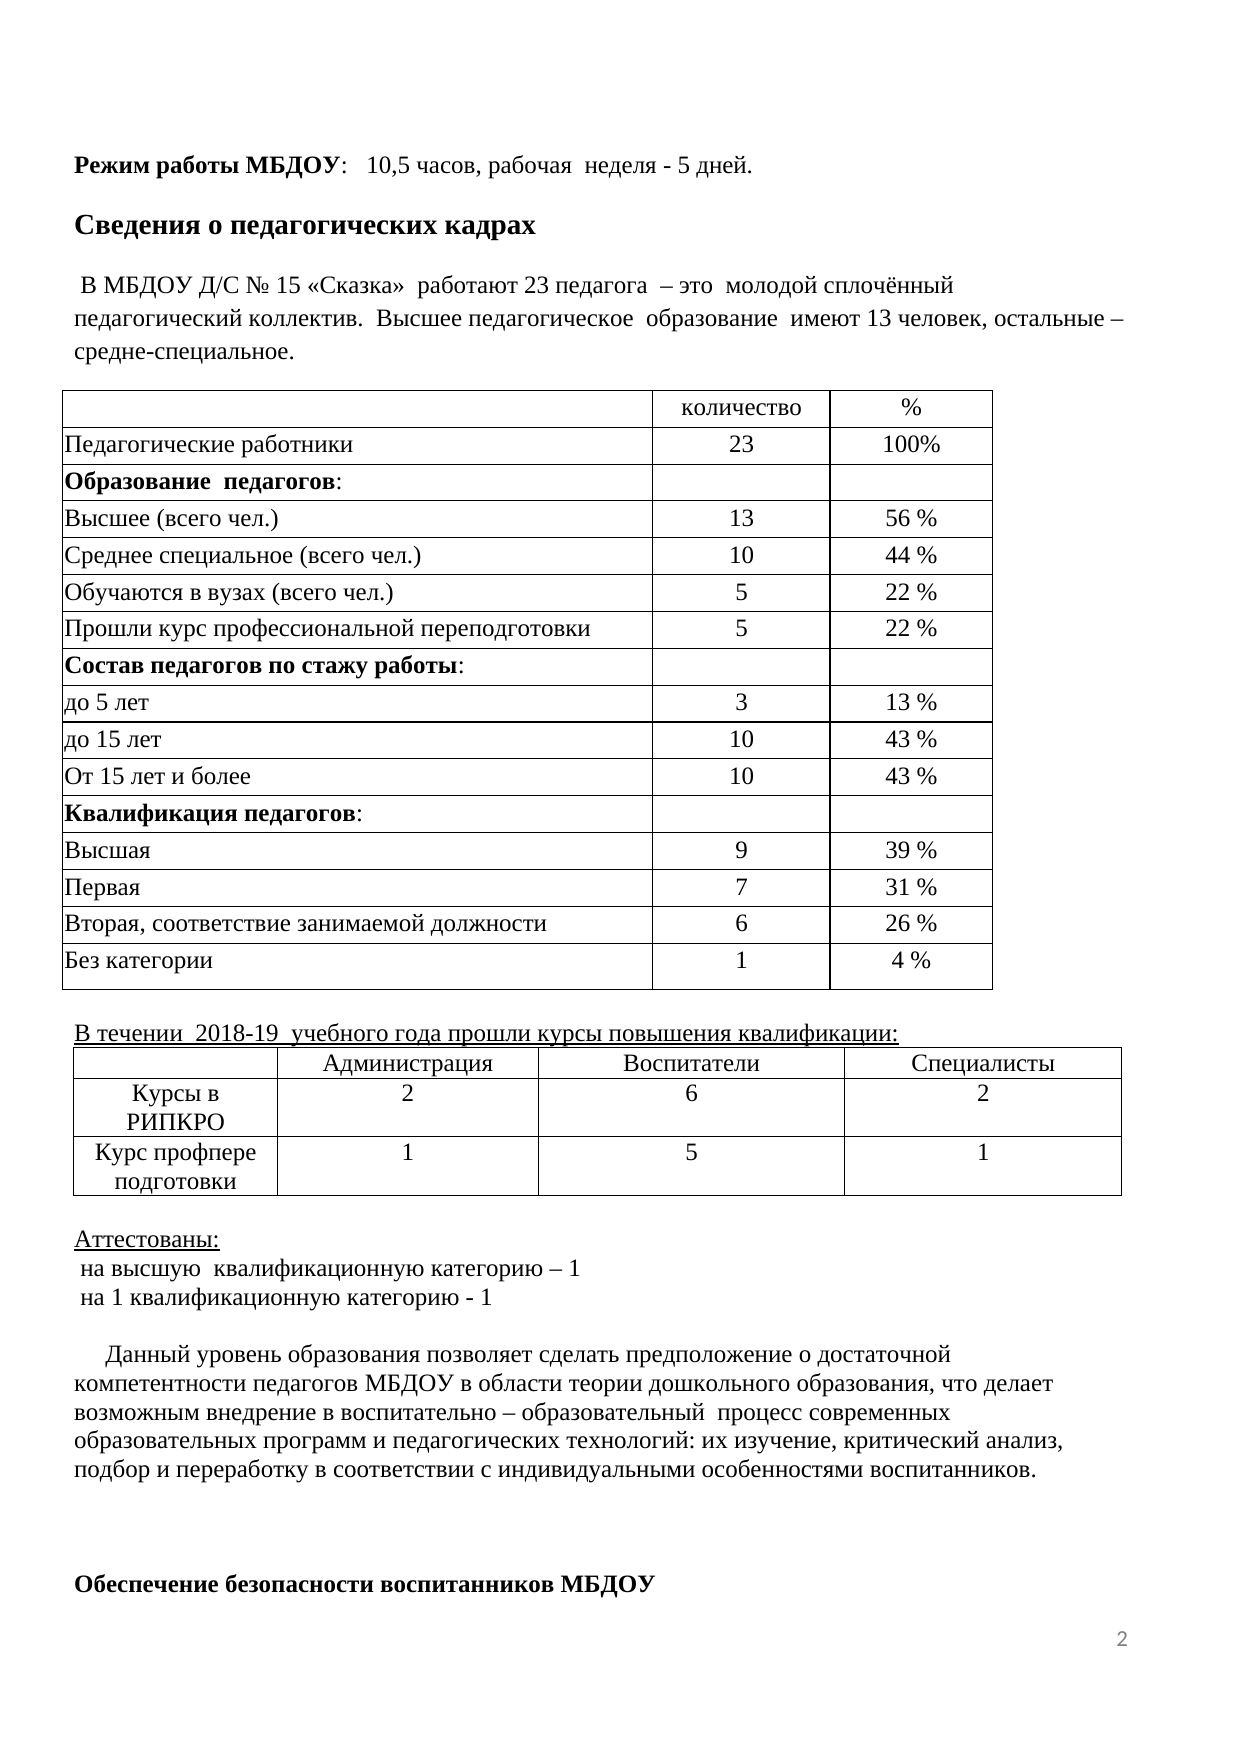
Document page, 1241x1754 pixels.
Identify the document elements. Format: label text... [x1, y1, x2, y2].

text Данный уровень образования позволяет сделать предположение о достаточной компетентности педагогов МБДОУ в области теории дошкольного образования, что делает возможным внедрение в воспитательно – образовательный процесс современных образовательных программ и педагогических технологий: их изучение, критический анализ, подбор и переработку в соответствии с индивидуальными особенностями воспитанников. [74, 1339, 1128, 1483]
table_header количество [653, 391, 829, 427]
table_cell Курсы в РИПКРО [74, 1079, 277, 1136]
table_cell 39 % [831, 833, 992, 869]
table_cell 6 [539, 1079, 844, 1136]
table_cell 3 [653, 686, 829, 721]
table_cell 10 [653, 723, 829, 758]
table_cell [653, 465, 829, 500]
table_cell 23 [653, 428, 829, 464]
table_cell до 15 лет [63, 723, 652, 758]
table_cell 26 % [831, 907, 992, 942]
table_cell [831, 465, 992, 500]
table_cell 100% [831, 428, 992, 464]
table_cell 43 % [831, 759, 992, 795]
table_cell 44 % [831, 538, 992, 574]
table_cell 10 [653, 538, 829, 574]
table_cell Педагогические работники [63, 428, 652, 464]
table_cell 31 % [831, 870, 992, 906]
table_cell 5 [653, 612, 829, 647]
table_cell 1 [845, 1137, 1121, 1194]
table_cell От 15 лет и более [63, 759, 652, 795]
table_cell 5 [653, 575, 829, 611]
table_cell 6 [653, 907, 829, 942]
table_cell Высшая [63, 833, 652, 869]
table_cell Курс профпере подготовки [74, 1137, 277, 1194]
table_cell Прошли курс профессиональной переподготовки [63, 612, 652, 647]
table_header Администрация [278, 1048, 538, 1077]
table_cell [831, 796, 992, 832]
table_header [63, 391, 652, 427]
table_header % [831, 391, 992, 427]
table_cell [831, 649, 992, 685]
text В течении 2018-19 учебного года прошли курсы повышения квалификации: [74, 1018, 1128, 1047]
table_cell Вторая, соответствие занимаемой должности [63, 907, 652, 942]
table_cell Высшее (всего чел.) [63, 501, 652, 537]
text Обеспечение безопасности воспитанников МБДОУ [74, 1569, 1128, 1598]
table_cell 22 % [831, 575, 992, 611]
table_cell 4 % [831, 944, 992, 988]
table_header [74, 1048, 277, 1077]
text Сведения о педагогических кадрах [74, 207, 1128, 241]
table_cell 13 % [831, 686, 992, 721]
table_cell 22 % [831, 612, 992, 647]
table_cell 1 [278, 1137, 538, 1194]
table_cell 5 [539, 1137, 844, 1194]
table_cell 43 % [831, 723, 992, 758]
table_cell Первая [63, 870, 652, 906]
table_cell до 5 лет [63, 686, 652, 721]
text на 1 квалификационную категорию - 1 [74, 1282, 1128, 1311]
text Режим работы МБДОУ: 10,5 часов, рабочая неделя - 5 дней. [74, 150, 1128, 179]
table_cell 2 [278, 1079, 538, 1136]
table_cell 7 [653, 870, 829, 906]
text на высшую квалификационную категорию – 1 [74, 1253, 1128, 1282]
table_cell Состав педагогов по стажу работы: [63, 649, 652, 685]
table_cell Квалификация педагогов: [63, 796, 652, 832]
table_header Воспитатели [539, 1048, 844, 1077]
table_header Специалисты [845, 1048, 1121, 1077]
table_cell 10 [653, 759, 829, 795]
table_cell Обучаются в вузах (всего чел.) [63, 575, 652, 611]
table_cell 1 [653, 944, 829, 988]
table_cell 2 [845, 1079, 1121, 1136]
text Аттестованы: [74, 1224, 1128, 1253]
table_cell [653, 649, 829, 685]
table_cell Образование педагогов: [63, 465, 652, 500]
text В МБДОУ Д/С № 15 «Сказка» работают 23 педагога – это молодой сплочённый педагогический коллектив. Высшее педагогическое образование имеют 13 человек, остальные – средне-специальное. [74, 270, 1128, 364]
table_cell 56 % [831, 501, 992, 537]
table_cell [653, 796, 829, 832]
table_cell Среднее специальное (всего чел.) [63, 538, 652, 574]
table_cell 13 [653, 501, 829, 537]
table_cell 9 [653, 833, 829, 869]
table_cell Без категории [63, 944, 652, 988]
